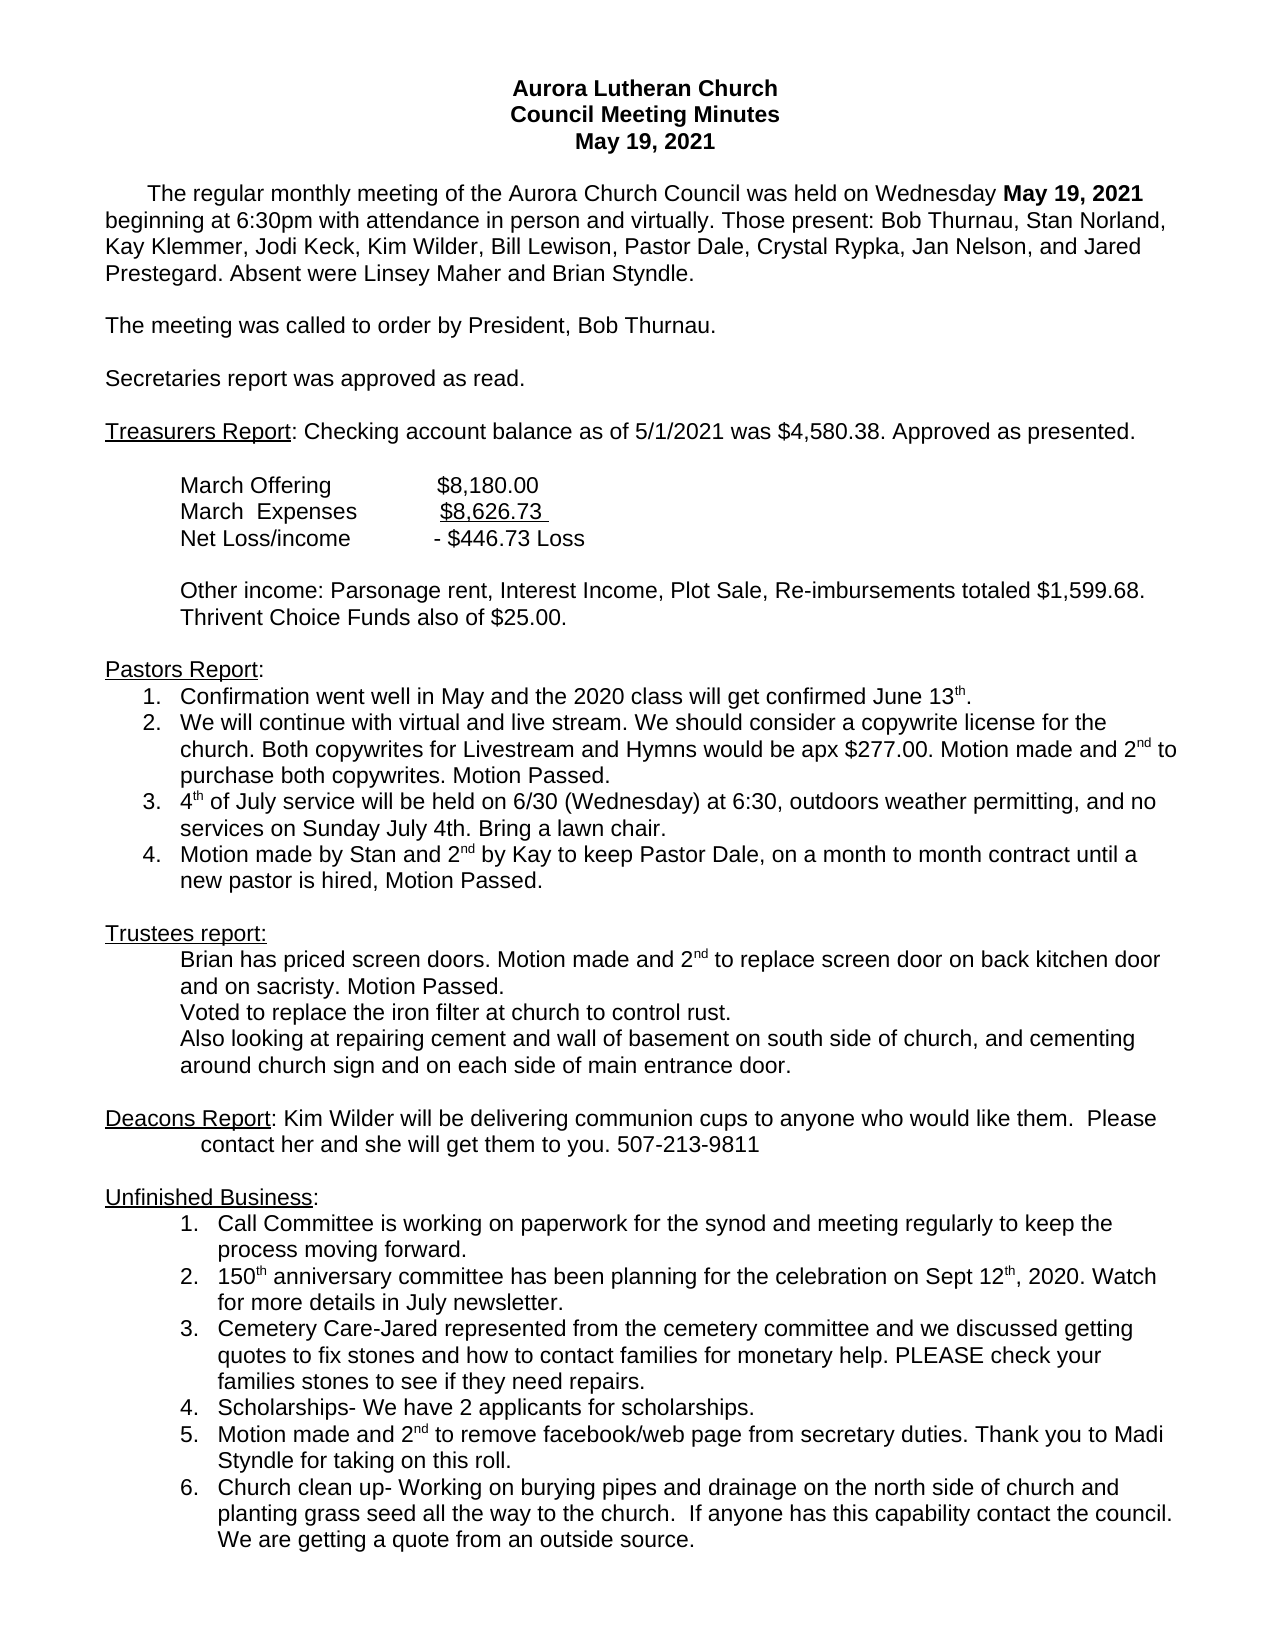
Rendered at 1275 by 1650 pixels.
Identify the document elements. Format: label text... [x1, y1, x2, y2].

text Other income: Parsonage rent, Interest Income, Plot Sale, Re-imbursements totaled $1,599.68. [180, 577, 1185, 604]
text Unfinished Business: [105, 1183, 1185, 1210]
list 4th of July service will be held on 6/30 (Wednesday) at 6:30, outdoors weather permitting, and no services on Sunday July 4th. Bring a lawn chair. [142, 788, 1185, 841]
text March Offering $8,180.00 [105, 472, 1185, 498]
text beginning at 6:30pm with attendance in person and virtually. Those present: Bob Thurnau, Stan Norland, Kay Klemmer, Jodi Keck, Kim Wilder, Bill Lewison, Pastor Dale, Crystal Rypka, Jan Nelson, and Jared Prestegard. Absent were Linsey Maher and Brian Styndle. [105, 207, 1185, 286]
list Confirmation went well in May and the 2020 class will get confirmed June 13th. [142, 683, 1185, 709]
text March Expenses $8,626.73 [105, 498, 1185, 525]
text Council Meeting Minutes [105, 101, 1185, 128]
text Thrivent Choice Funds also of $25.00. [180, 604, 1185, 630]
text Pastors Report: [105, 656, 1185, 683]
list Call Committee is working on paperwork for the synod and meeting regularly to keep the process moving forward. [180, 1210, 1185, 1263]
text Also looking at repairing cement and wall of basement on south side of church, and cementing around church sign and on each side of main entrance door. [180, 1025, 1185, 1078]
text May 19, 2021 [105, 128, 1185, 154]
text Deacons Report: Kim Wilder will be delivering communion cups to anyone who would like them. Please [105, 1104, 1185, 1131]
text Net Loss/income - $446.73 Loss [105, 525, 1185, 551]
text contact her and she will get them to you. 507-213-9811 [105, 1131, 1185, 1157]
text Voted to replace the iron filter at church to control rust. [105, 999, 1185, 1025]
text Aurora Lutheran Church [105, 75, 1185, 101]
list Motion made by Stan and 2nd by Kay to keep Pastor Dale, on a month to month contract until a new pastor is hired, Motion Passed. [142, 841, 1185, 894]
list Church clean up- Working on burying pipes and drainage on the north side of church and planting grass seed all the way to the church. If anyone has this capability contact the council. We are getting a quote from an outside source. [180, 1473, 1185, 1552]
list 150th anniversary committee has been planning for the celebration on Sept 12th, 2020. Watch for more details in July newsletter. [180, 1263, 1185, 1315]
list Cemetery Care-Jared represented from the cemetery committee and we discussed getting quotes to fix stones and how to contact families for monetary help. PLEASE check your families stones to see if they need repairs. [180, 1315, 1185, 1394]
text Treasurers Report: Checking account balance as of 5/1/2021 was $4,580.38. Approved as presented. [105, 418, 1185, 444]
text Secretaries report was approved as read. [105, 365, 1185, 391]
text Trustees report: [105, 920, 1185, 946]
text The meeting was called to order by President, Bob Thurnau. [105, 312, 1185, 338]
text Brian has priced screen doors. Motion made and 2nd to replace screen door on back kitchen door and on sacristy. Motion Passed. [180, 946, 1185, 999]
list We will continue with virtual and live stream. We should consider a copywrite license for the church. Both copywrites for Livestream and Hymns would be apx $277.00. Motion made and 2nd to purchase both copywrites. Motion Passed. [142, 709, 1185, 788]
text The regular monthly meeting of the Aurora Church Council was held on Wednesday May 19, 2021 [105, 180, 1185, 207]
list Scholarships- We have 2 applicants for scholarships. [180, 1394, 1185, 1421]
list Motion made and 2nd to remove facebook/web page from secretary duties. Thank you to Madi Styndle for taking on this roll. [180, 1421, 1185, 1473]
